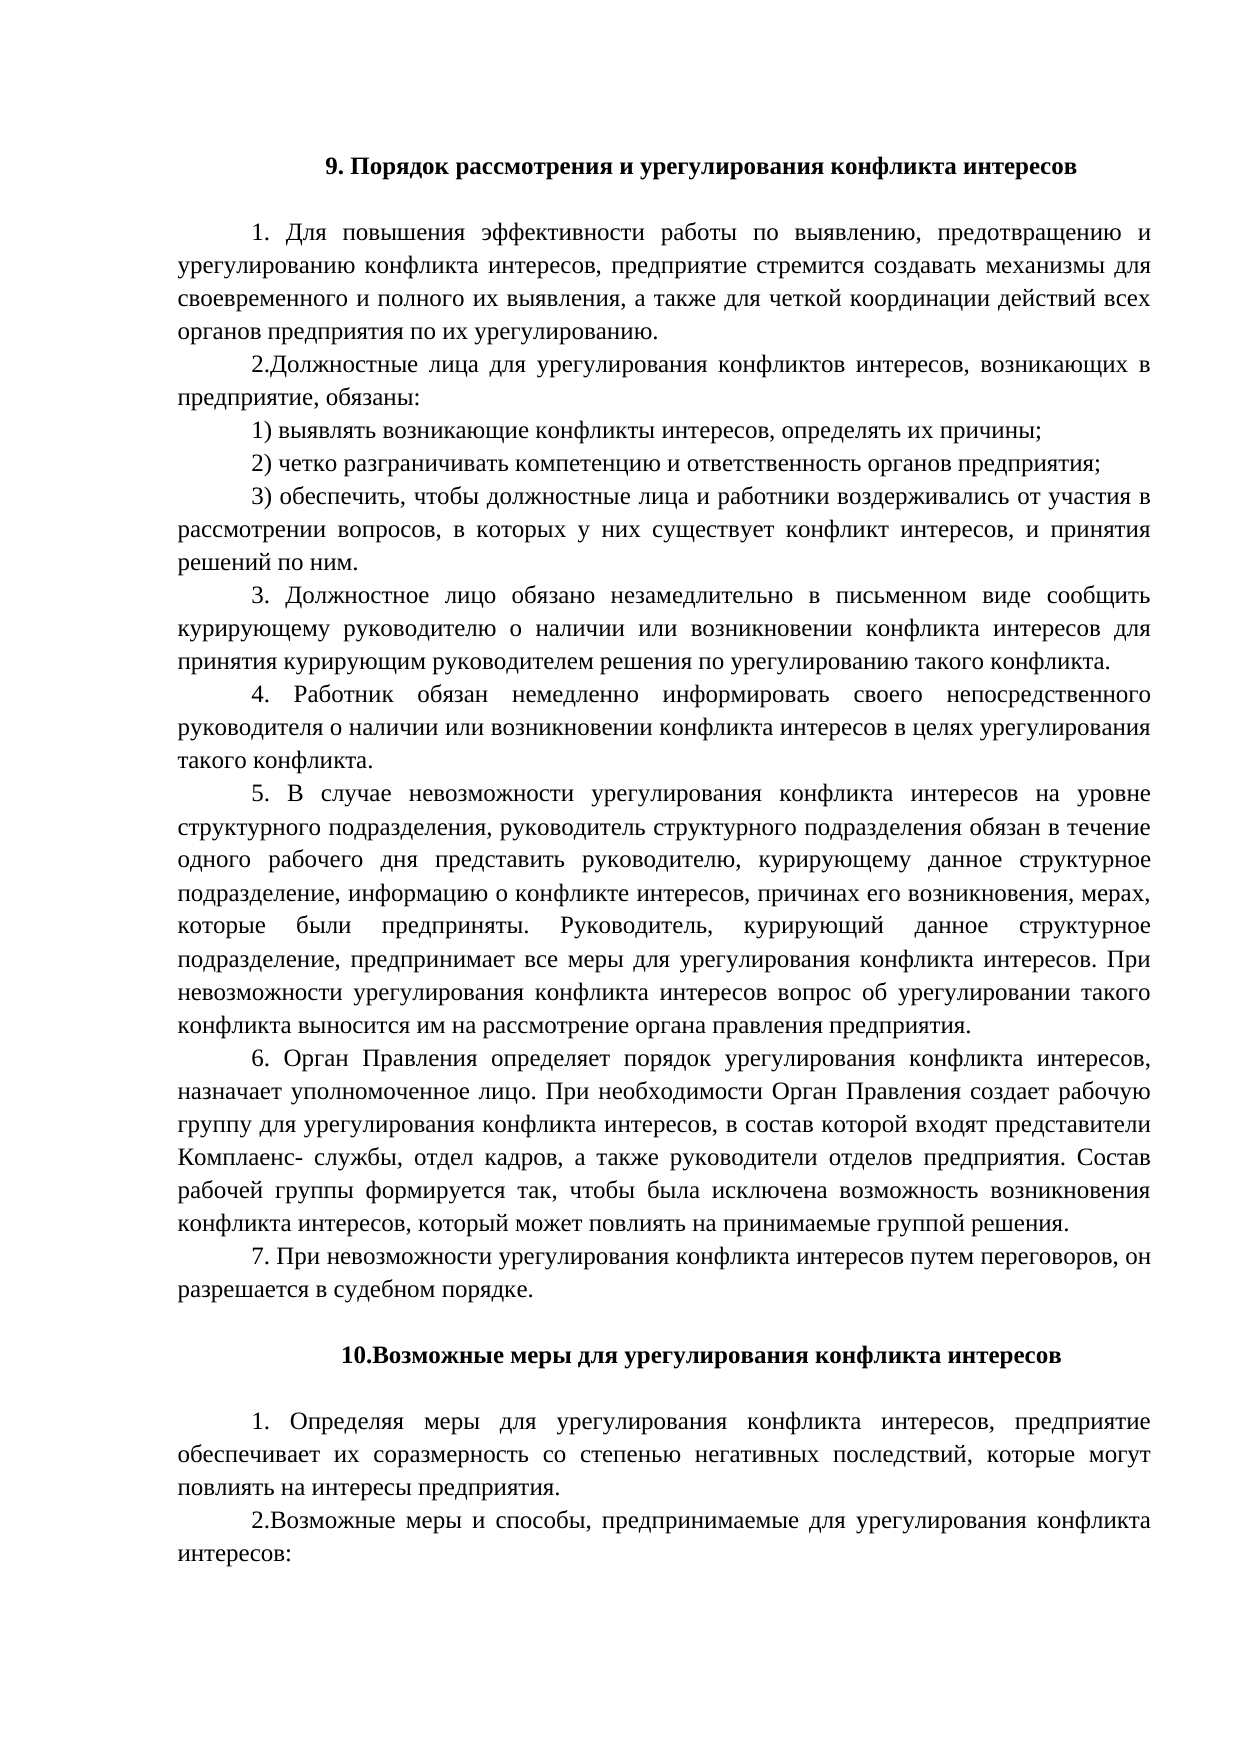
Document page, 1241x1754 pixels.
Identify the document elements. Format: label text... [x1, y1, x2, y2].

text 10.Возможные меры для урегулирования конфликта интересов [177, 1340, 1152, 1369]
text 6. Орган Правления определяет порядок урегулирования конфликта интересов, назначает уполномоченное лицо. При необходимости Орган Правления создает рабочую группу для урегулирования конфликта интересов, в состав которой входят представители Комплаенс- службы, отдел кадров, а также руководители отделов предприятия. Состав рабочей группы формируется так, чтобы была исключена возможность возникновения конфликта интересов, который может повлиять на принимаемые группой решения. [177, 1043, 1152, 1237]
text 3. Должностное лицо обязано незамедлительно в письменном виде сообщить курирующему руководителю о наличии или возникновении конфликта интересов для принятия курирующим руководителем решения по урегулированию такого конфликта. [177, 580, 1152, 675]
text 4. Работник обязан немедленно информировать своего непосредственного руководителя о наличии или возникновении конфликта интересов в целях урегулирования такого конфликта. [177, 679, 1152, 774]
text 3) обеспечить, чтобы должностные лица и работники воздерживались от участия в рассмотрении вопросов, в которых у них существует конфликт интересов, и принятия решений по ним. [177, 481, 1152, 576]
text 9. Порядок рассмотрения и урегулирования конфликта интересов [177, 151, 1152, 180]
text 1. Определяя меры для урегулирования конфликта интересов, предприятие обеспечивает их соразмерность со степенью негативных последствий, которые могут повлиять на интересы предприятия. [177, 1406, 1152, 1501]
text 5. В случае невозможности урегулирования конфликта интересов на уровне структурного подразделения, руководитель структурного подразделения обязан в течение одного рабочего дня представить руководителю, курирующему данное структурное подразделение, информацию о конфликте интересов, причинах его возникновения, мерах, которые были предприняты. Руководитель, курирующий данное структурное подразделение, предпринимает все меры для урегулирования конфликта интересов. При невозможности урегулирования конфликта интересов вопрос об урегулировании такого конфликта выносится им на рассмотрение органа правления предприятия. [177, 778, 1152, 1038]
text 1. Для повышения эффективности работы по выявлению, предотвращению и урегулированию конфликта интересов, предприятие стремится создавать механизмы для своевременного и полного их выявления, а также для четкой координации действий всех органов предприятия по их урегулированию. [177, 217, 1152, 345]
text 2.Должностные лица для урегулирования конфликтов интересов, возникающих в предприятие, обязаны: [177, 349, 1152, 411]
text 7. При невозможности урегулирования конфликта интересов путем переговоров, он разрешается в судебном порядке. [177, 1241, 1152, 1303]
text 2) четко разграничивать компетенцию и ответственность органов предприятия; [177, 448, 1152, 477]
text 2.Возможные меры и способы, предпринимаемые для урегулирования конфликта интересов: [177, 1505, 1152, 1567]
text 1) выявлять возникающие конфликты интересов, определять их причины; [177, 415, 1152, 444]
